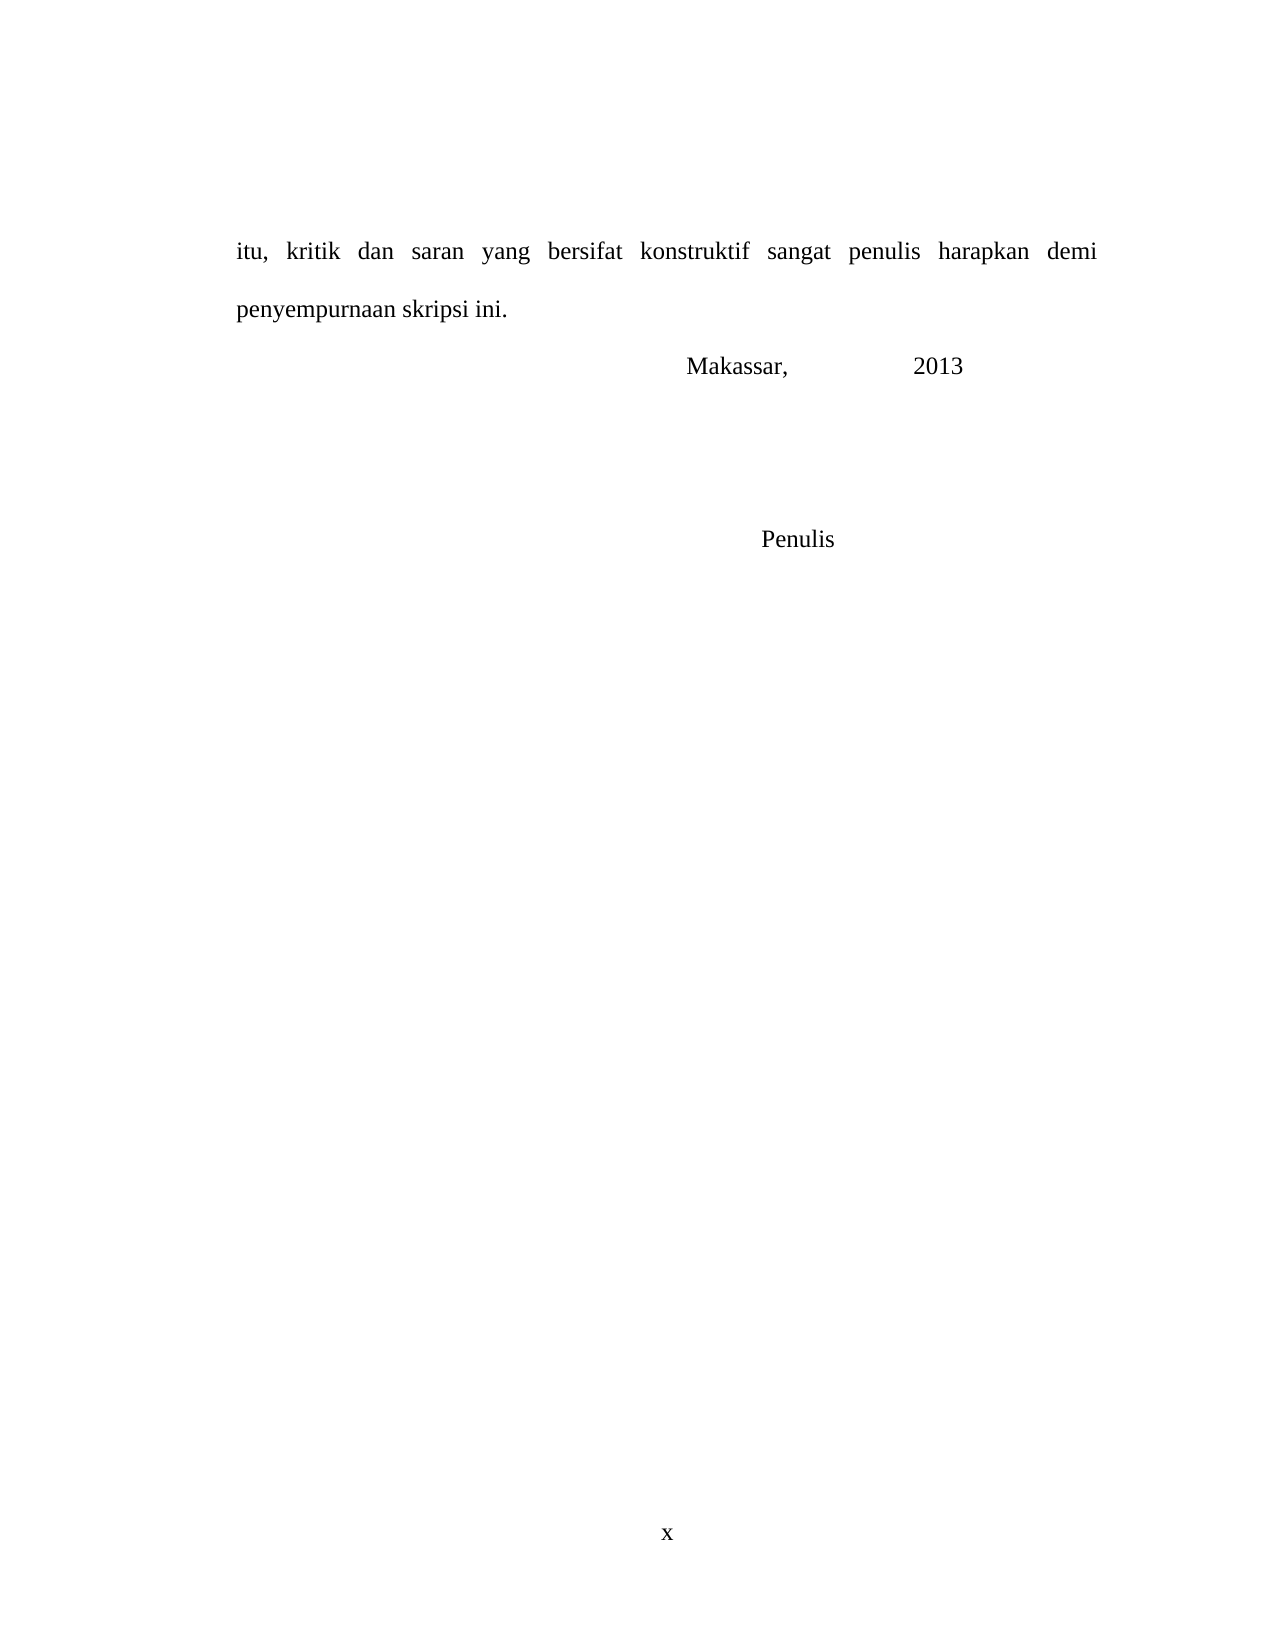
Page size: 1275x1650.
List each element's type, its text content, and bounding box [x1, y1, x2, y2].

text Penulis [236, 524, 1098, 552]
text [236, 236, 1098, 322]
text Makassar, 2013 [236, 351, 1098, 380]
